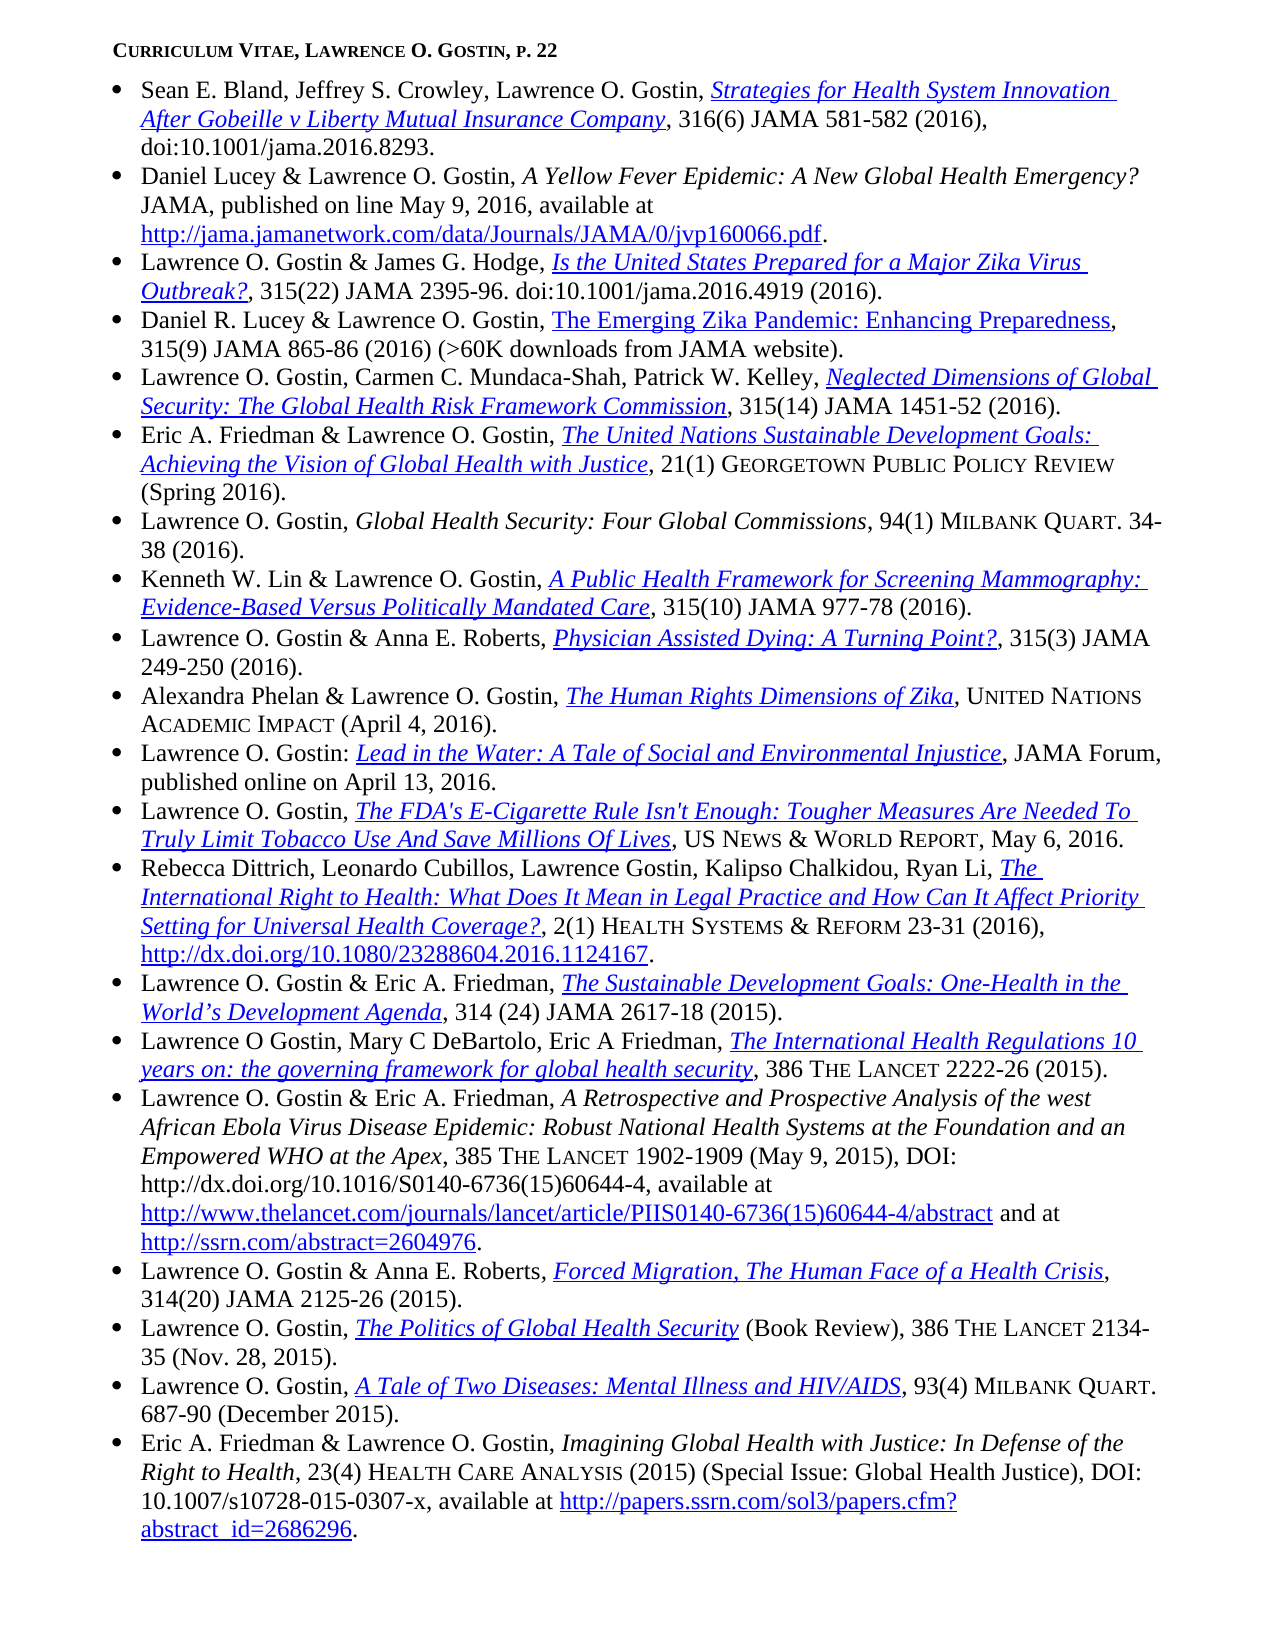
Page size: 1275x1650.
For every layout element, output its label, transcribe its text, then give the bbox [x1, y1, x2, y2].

list Eric A. Friedman & Lawrence O. Gostin, The United Nations Sustainable Development Goals: Achieving the Vision of Global Health with Justice, 21(1) Georgetown Public Policy Review (Spring 2016). [112, 420, 1162, 506]
list Eric A. Friedman & Lawrence O. Gostin, Imagining Global Health with Justice: In Defense of the Right to Health, 23(4) Health Care Analysis (2015) (Special Issue: Global Health Justice), DOI: 10.1007/s10728-015-0307-x, available at http://papers.ssrn.com/sol3/papers.cfm?abstract_id=2686296. [112, 1428, 1162, 1543]
list Lawrence O. Gostin, Global Health Security: Four Global Commissions, 94(1) Milbank Quart. 34-38 (2016). [112, 506, 1162, 564]
list Lawrence O. Gostin, Carmen C. Mundaca-Shah, Patrick W. Kelley, Neglected Dimensions of Global Security: The Global Health Risk Framework Commission, 315(14) JAMA 1451-52 (2016). [112, 362, 1162, 420]
list Lawrence O. Gostin & James G. Hodge, Is the United States Prepared for a Major Zika Virus Outbreak?, 315(22) JAMA 2395-96. doi:10.1001/jama.2016.4919 (2016). [112, 247, 1162, 305]
list Daniel Lucey & Lawrence O. Gostin, A Yellow Fever Epidemic: A New Global Health Emergency? JAMA, published on line May 9, 2016, available at http://jama.jamanetwork.com/data/Journals/JAMA/0/jvp160066.pdf. [112, 161, 1162, 247]
list Lawrence O. Gostin: Lead in the Water: A Tale of Social and Environmental Injustice, JAMA Forum, published online on April 13, 2016. [112, 738, 1162, 796]
list Lawrence O. Gostin, The FDA's E-Cigarette Rule Isn't Enough: Tougher Measures Are Needed To Truly Limit Tobacco Use And Save Millions Of Lives, US News & World Report, May 6, 2016. [112, 796, 1162, 853]
list Daniel R. Lucey & Lawrence O. Gostin, The Emerging Zika Pandemic: Enhancing Preparedness, 315(9) JAMA 865-86 (2016) (>60K downloads from JAMA website). [112, 305, 1162, 362]
list Lawrence O Gostin, Mary C DeBartolo, Eric A Friedman, The International Health Regulations 10 years on: the governing framework for global health security, 386 The Lancet 2222-26 (2015). [112, 1026, 1162, 1083]
list Kenneth W. Lin & Lawrence O. Gostin, A Public Health Framework for Screening Mammography: Evidence-Based Versus Politically Mandated Care, 315(10) JAMA 977-78 (2016). [112, 564, 1162, 623]
list Lawrence O. Gostin & Anna E. Roberts, Physician Assisted Dying: A Turning Point?, 315(3) JAMA 249-250 (2016). [112, 623, 1162, 681]
list Sean E. Bland, Jeffrey S. Crowley, Lawrence O. Gostin, Strategies for Health System Innovation After Gobeille v Liberty Mutual Insurance Company, 316(6) JAMA 581-582 (2016), doi:10.1001/jama.2016.8293. [112, 75, 1162, 161]
list Lawrence O. Gostin, A Tale of Two Diseases: Mental Illness and HIV/AIDS, 93(4) Milbank Quart. 687-90 (December 2015). [112, 1371, 1162, 1428]
list Alexandra Phelan & Lawrence O. Gostin, The Human Rights Dimensions of Zika, United Nations Academic Impact (April 4, 2016). [112, 681, 1162, 738]
list Lawrence O. Gostin & Eric A. Friedman, The Sustainable Development Goals: One-Health in the World’s Development Agenda, 314 (24) JAMA 2617-18 (2015). [112, 968, 1162, 1026]
list Lawrence O. Gostin & Eric A. Friedman, A Retrospective and Prospective Analysis of the west African Ebola Virus Disease Epidemic: Robust National Health Systems at the Foundation and an Empowered WHO at the Apex, 385 The Lancet 1902-1909 (May 9, 2015), DOI: http://dx.doi.org/10.1016/S0140-6736(15)60644-4, available at http://www.thelancet.com/journals/lancet/article/PIIS0140-6736(15)60644-4/abstract and at http://ssrn.com/abstract=2604976. [112, 1083, 1162, 1256]
list Lawrence O. Gostin, The Politics of Global Health Security (Book Review), 386 The Lancet 2134-35 (Nov. 28, 2015). [112, 1313, 1162, 1371]
list Rebecca Dittrich, Leonardo Cubillos, Lawrence Gostin, Kalipso Chalkidou, Ryan Li, The International Right to Health: What Does It Mean in Legal Practice and How Can It Affect Priority Setting for Universal Health Coverage?, 2(1) Health Systems & Reform 23-31 (2016), http://dx.doi.org/10.1080/23288604.2016.1124167. [112, 853, 1162, 968]
list Lawrence O. Gostin & Anna E. Roberts, Forced Migration, The Human Face of a Health Crisis, 314(20) JAMA 2125-26 (2015). [112, 1256, 1162, 1313]
